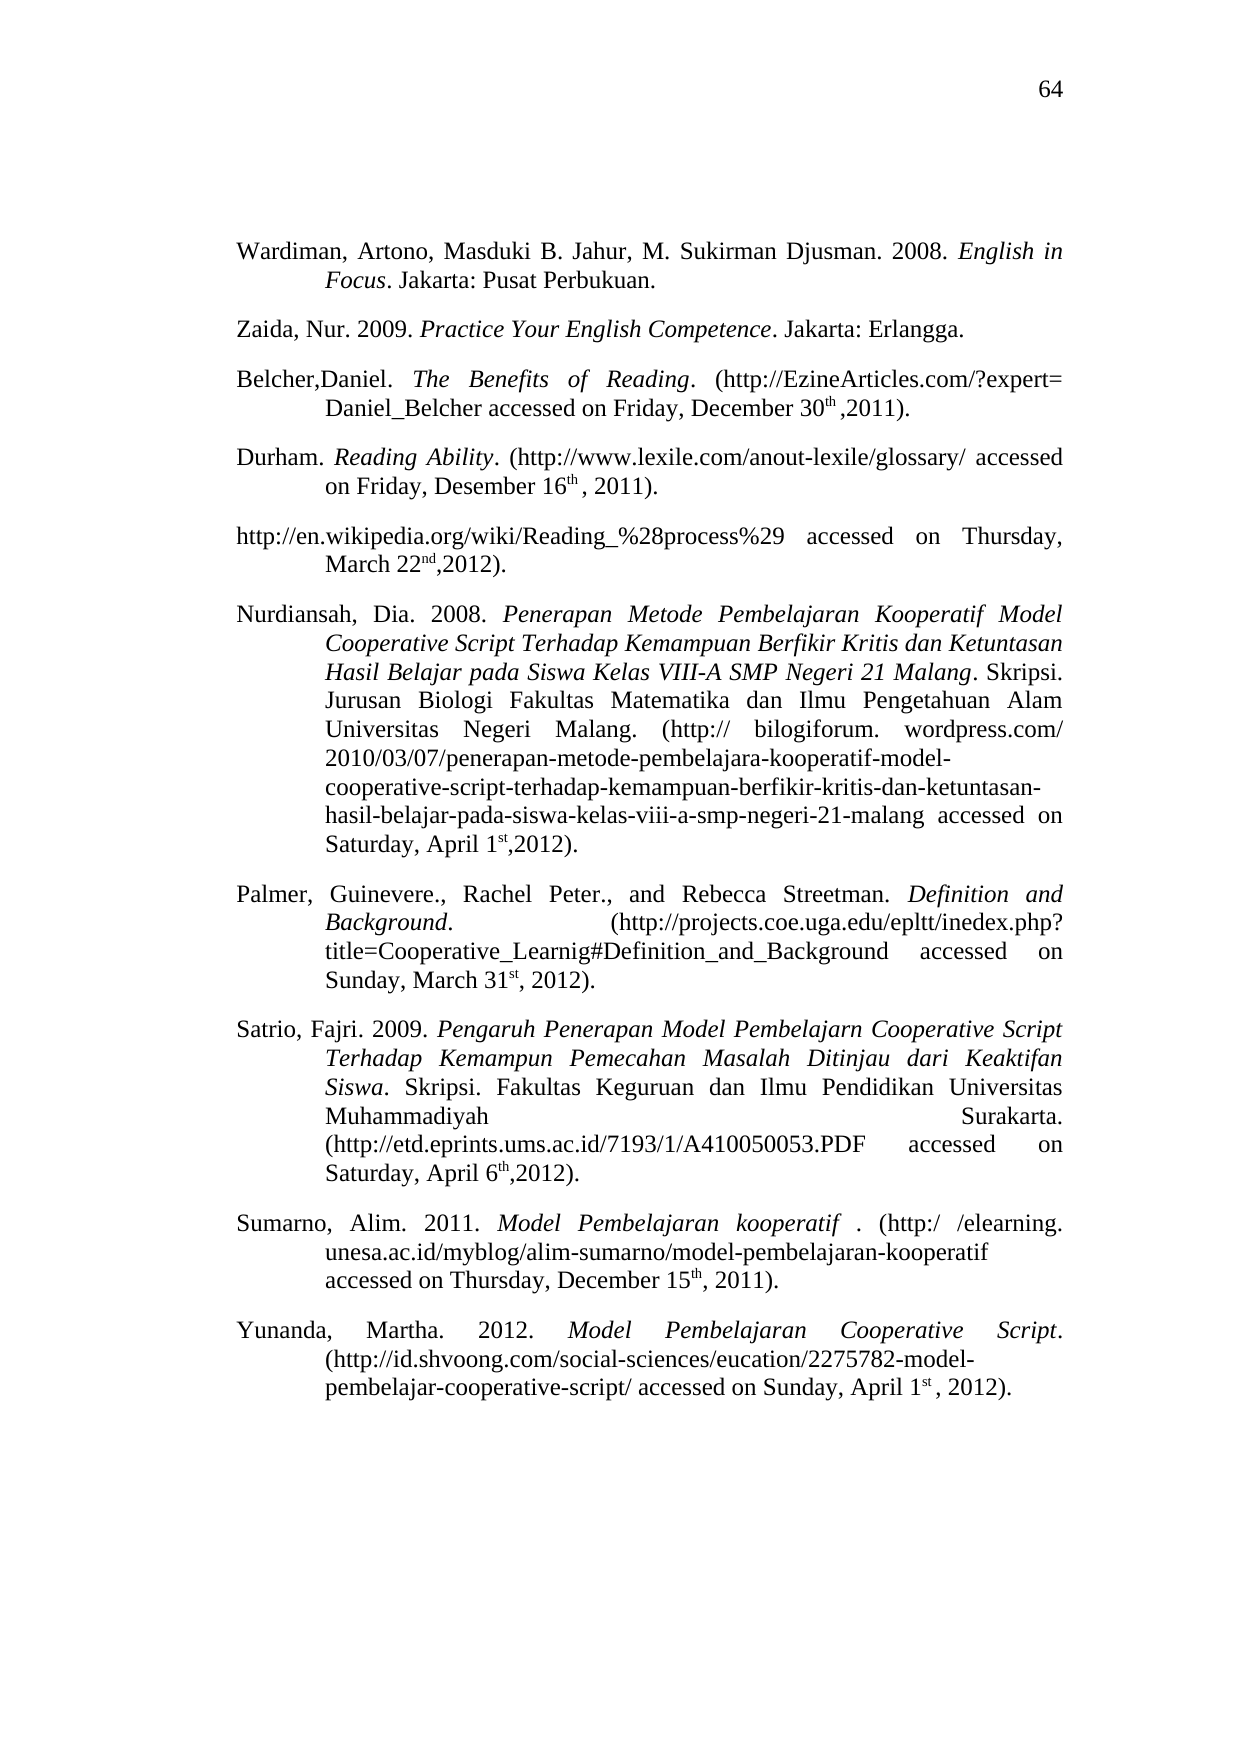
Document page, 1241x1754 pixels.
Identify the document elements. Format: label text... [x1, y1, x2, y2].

text Palmer, Guinevere., Rachel Peter., and Rebecca Streetman. Definition and Background. (http://projects.coe.uga.edu/epltt/inedex.php?title=Cooperative_Learnig#Definition_and_Background accessed on Sunday, March 31st, 2012). [236, 879, 1063, 994]
text Zaida, Nur. 2009. Practice Your English Competence. Jakarta: Erlangga. [236, 314, 1063, 343]
text Yunanda, Martha. 2012. Model Pembelajaran Cooperative Script. (http://id.shvoong.com/social-sciences/eucation/2275782-model-pembelajar-cooperative-script/ accessed on Sunday, April 1st , 2012). [236, 1315, 1063, 1401]
text Satrio, Fajri. 2009. Pengaruh Penerapan Model Pembelajarn Cooperative Script Terhadap Kemampun Pemecahan Masalah Ditinjau dari Keaktifan Siswa. Skripsi. Fakultas Keguruan dan Ilmu Pendidikan Universitas Muhammadiyah Surakarta. (http://etd.eprints.ums.ac.id/7193/1/A410050053.PDF accessed on Saturday, April 6th,2012). [236, 1014, 1063, 1187]
text Nurdiansah, Dia. 2008. Penerapan Metode Pembelajaran Kooperatif Model Cooperative Script Terhadap Kemampuan Berfikir Kritis dan Ketuntasan Hasil Belajar pada Siswa Kelas VIII-A SMP Negeri 21 Malang. Skripsi. Jurusan Biologi Fakultas Matematika dan Ilmu Pengetahuan Alam Universitas Negeri Malang. (http:// bilogiforum. wordpress.com/ 2010/03/07/penerapan-metode-pembelajara-kooperatif-model-cooperative-script-terhadap-kemampuan-berfikir-kritis-dan-ketuntasan-hasil-belajar-pada-siswa-kelas-viii-a-smp-negeri-21-malang accessed on Saturday, April 1st,2012). [236, 599, 1063, 858]
text Sumarno, Alim. 2011. Model Pembelajaran kooperatif . (http:/ /elearning. unesa.ac.id/myblog/alim-sumarno/model-pembelajaran-kooperatif accessed on Thursday, December 15th, 2011). [236, 1208, 1063, 1294]
text Belcher,Daniel. The Benefits of Reading. (http://EzineArticles.com/?expert= Daniel_Belcher accessed on Friday, December 30th ,2011). [236, 364, 1063, 422]
text Durham. Reading Ability. (http://www.lexile.com/anout-lexile/glossary/ accessed on Friday, Desember 16th , 2011). [236, 442, 1063, 500]
text Wardiman, Artono, Masduki B. Jahur, M. Sukirman Djusman. 2008. English in Focus. Jakarta: Pusat Perbukuan. [236, 236, 1063, 294]
text http://en.wikipedia.org/wiki/Reading_%28process%29 accessed on Thursday, March 22nd,2012). [236, 521, 1063, 578]
